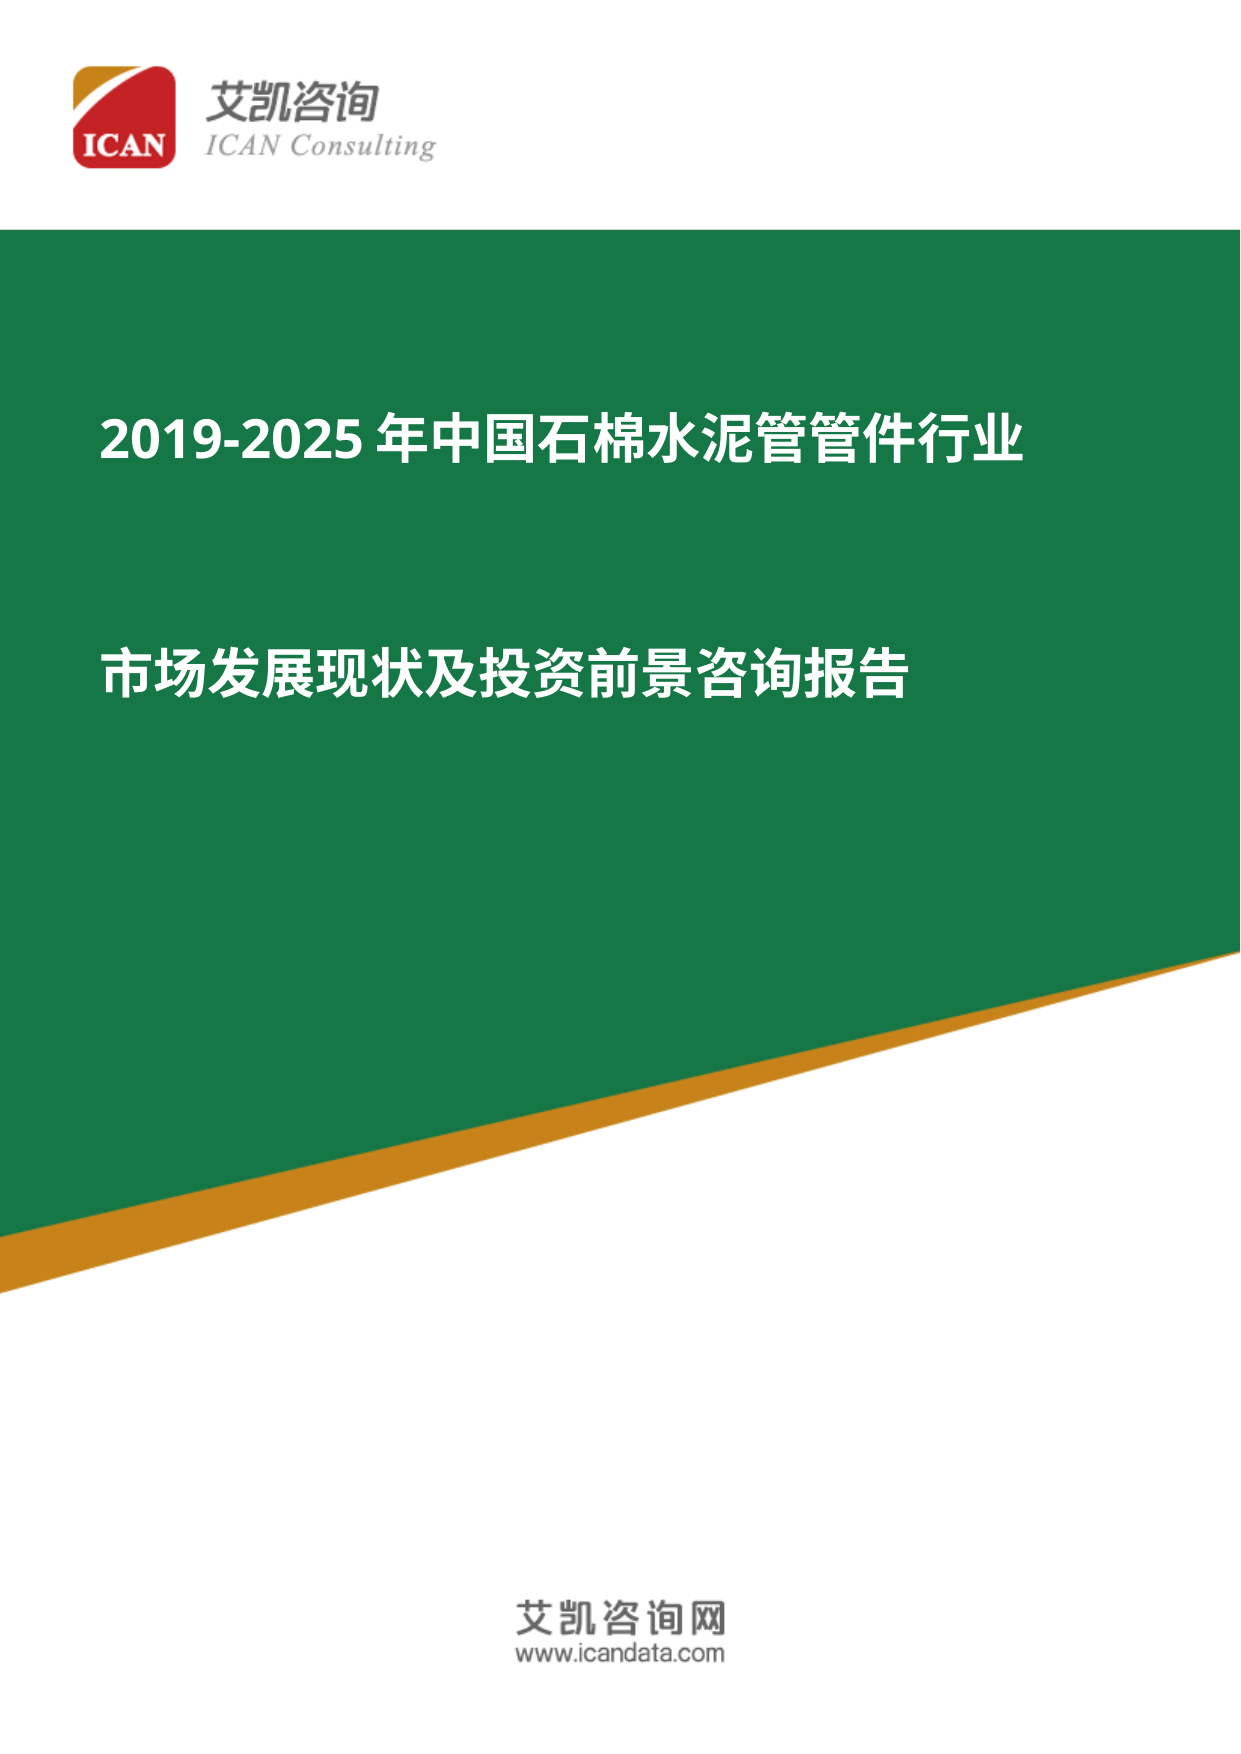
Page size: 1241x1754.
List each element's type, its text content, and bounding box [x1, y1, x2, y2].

subtitle 2019-2025年中国石棉水泥管管件行业市场发展现状及投资前景咨询报告 [99, 386, 1053, 718]
picture [0, 5, 1241, 1754]
